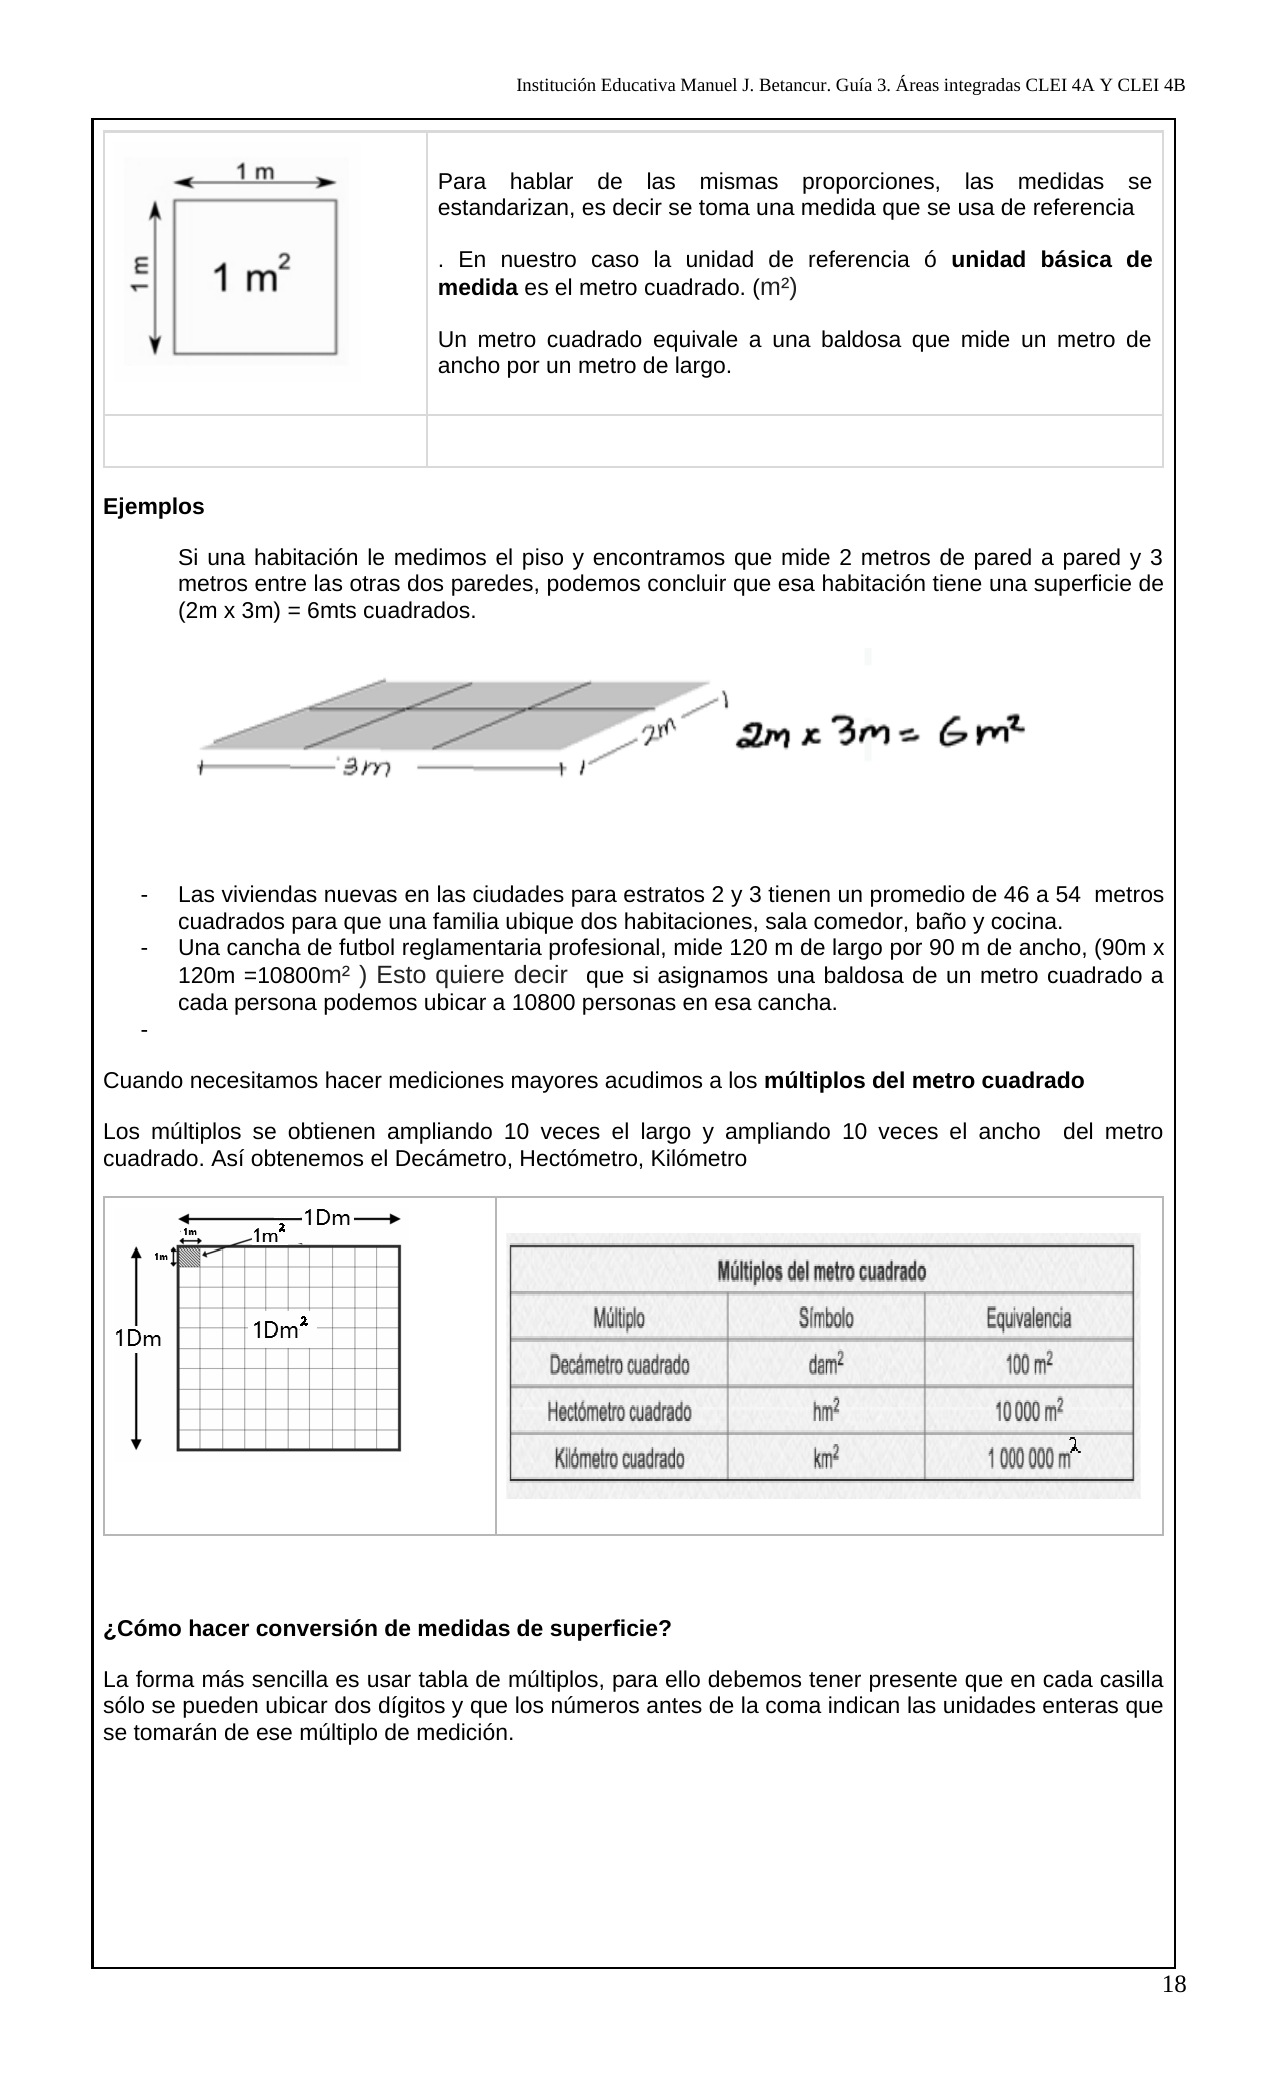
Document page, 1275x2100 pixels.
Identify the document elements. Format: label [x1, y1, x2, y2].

picture [506, 1233, 1141, 1499]
picture [185, 648, 1054, 803]
table_header [94, 120, 1174, 1967]
picture [114, 1208, 410, 1462]
picture [114, 142, 362, 382]
